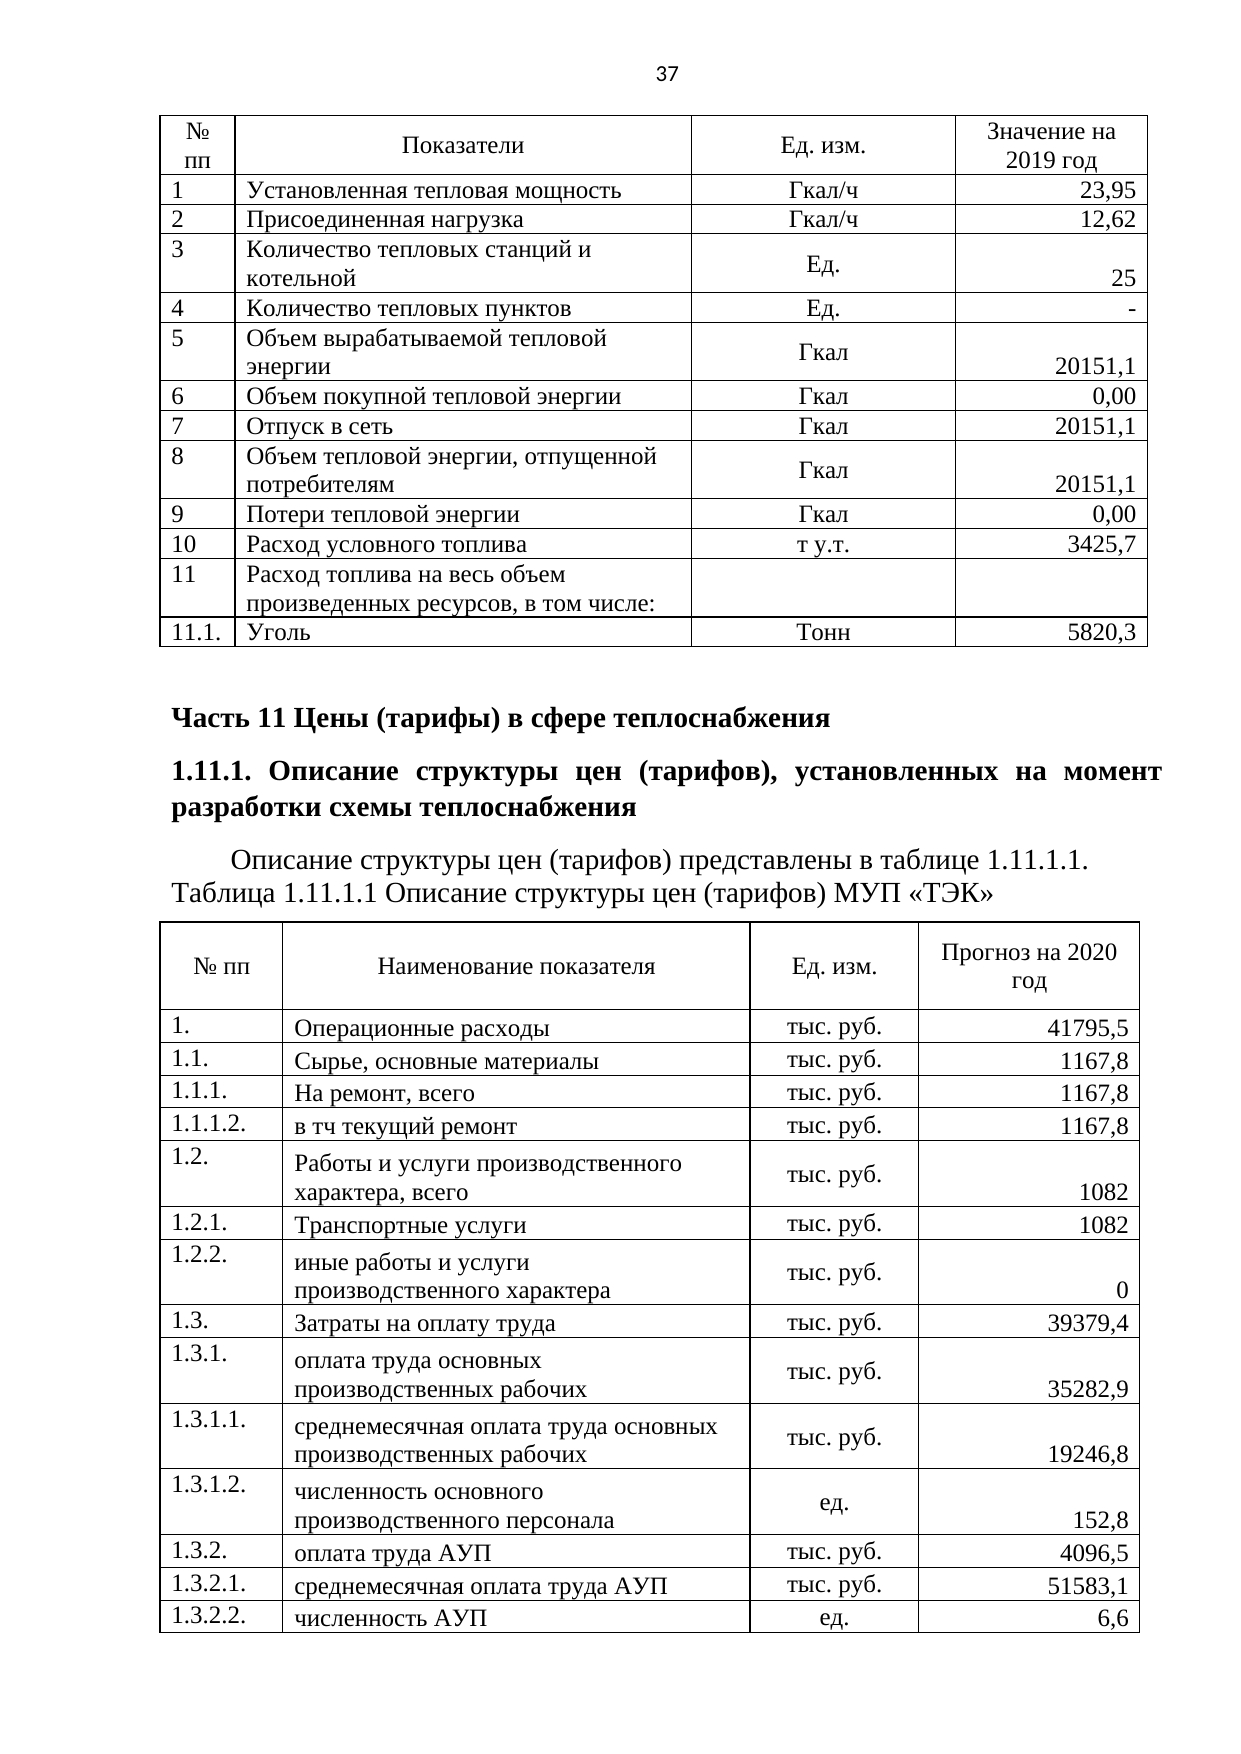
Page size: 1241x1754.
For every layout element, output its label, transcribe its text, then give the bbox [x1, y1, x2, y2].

table_cell 1167,8 [919, 1108, 1139, 1140]
table_cell 4 [161, 293, 234, 322]
table_cell 1 [161, 175, 234, 203]
table_cell Расход условного топлива [236, 529, 691, 558]
table_cell 51583,1 [919, 1568, 1139, 1599]
table_cell 1.3.2.2. [161, 1601, 282, 1632]
table_cell 1.3.1.1. [161, 1404, 282, 1468]
table_cell 1.3.1. [161, 1338, 282, 1403]
table_cell тыс. руб. [751, 1568, 918, 1599]
table_cell 0,00 [956, 381, 1147, 410]
table_cell Потери тепловой энергии [236, 499, 691, 528]
table_cell 152,8 [919, 1469, 1139, 1534]
text Описание структуры цен (тарифов) представлены в таблице 1.11.1.1. [171, 842, 1163, 875]
table_cell 25 [956, 234, 1147, 292]
table_cell 4096,5 [919, 1535, 1139, 1567]
table_header Ед. изм. [751, 923, 918, 1009]
table_header Ед. изм. [692, 116, 955, 174]
table_cell 0,00 [956, 499, 1147, 528]
table_cell 20151,1 [956, 411, 1147, 440]
table_cell 1. [161, 1010, 282, 1042]
table_cell 35282,9 [919, 1338, 1139, 1403]
table_cell 5 [161, 323, 234, 380]
table_cell 0 [919, 1240, 1139, 1304]
table_cell Гкал [692, 411, 955, 440]
table_cell иные работы и услуги производственного характера [283, 1240, 749, 1304]
table_cell 19246,8 [919, 1404, 1139, 1468]
table_cell среднемесячная оплата труда АУП [283, 1568, 749, 1599]
table_cell 1082 [919, 1141, 1139, 1206]
text Таблица 1.11.1.1 Описание структуры цен (тарифов) МУП «ТЭК» [171, 875, 1163, 909]
table_cell Объем вырабатываемой тепловой энергии [236, 323, 691, 380]
table_cell Объем покупной тепловой энергии [236, 381, 691, 410]
table_cell тыс. руб. [751, 1043, 918, 1074]
table_cell 1.2.2. [161, 1240, 282, 1304]
table_cell тыс. руб. [751, 1404, 918, 1468]
table_cell тыс. руб. [751, 1108, 918, 1140]
table_cell 1.3.1.2. [161, 1469, 282, 1534]
table_cell 9 [161, 499, 234, 528]
table_cell оплата труда основных производственных рабочих [283, 1338, 749, 1403]
table_cell Операционные расходы [283, 1010, 749, 1042]
table_cell Тонн [692, 618, 955, 646]
table_cell тыс. руб. [751, 1338, 918, 1403]
table_cell 3 [161, 234, 234, 292]
table_cell численность основного производственного персонала [283, 1469, 749, 1534]
text Часть 11 Цены (тарифы) в сфере теплоснабжения [171, 700, 1163, 733]
table_cell 1.1.1. [161, 1076, 282, 1107]
table_cell 8 [161, 441, 234, 498]
table_cell 1167,8 [919, 1076, 1139, 1107]
table_cell [692, 559, 955, 616]
table_cell 39379,4 [919, 1305, 1139, 1337]
table_cell Гкал [692, 499, 955, 528]
table_cell Присоединенная нагрузка [236, 205, 691, 233]
table_cell 3425,7 [956, 529, 1147, 558]
table_cell 1.2. [161, 1141, 282, 1206]
table_cell тыс. руб. [751, 1076, 918, 1107]
table_cell Работы и услуги производственного характера, всего [283, 1141, 749, 1206]
table_cell 5820,3 [956, 618, 1147, 646]
table_cell На ремонт, всего [283, 1076, 749, 1107]
table_cell 1082 [919, 1207, 1139, 1238]
table_cell оплата труда АУП [283, 1535, 749, 1567]
table_cell Ед. [692, 234, 955, 292]
table_cell - [956, 293, 1147, 322]
table_cell Отпуск в сеть [236, 411, 691, 440]
table_cell 6,6 [919, 1601, 1139, 1632]
table_cell 20151,1 [956, 323, 1147, 380]
table_cell Гкал [692, 323, 955, 380]
table_cell Уголь [236, 618, 691, 646]
table_cell 11.1. [161, 618, 234, 646]
table_header Значение на 2019 год [956, 116, 1147, 174]
table_cell 10 [161, 529, 234, 558]
table_cell Гкал/ч [692, 175, 955, 203]
table_cell Гкал/ч [692, 205, 955, 233]
table_cell тыс. руб. [751, 1207, 918, 1238]
table_cell Количество тепловых станций и котельной [236, 234, 691, 292]
table_cell т у.т. [692, 529, 955, 558]
table_header № пп [161, 116, 234, 174]
table_header Наименование показателя [283, 923, 749, 1009]
table_cell Установленная тепловая мощность [236, 175, 691, 203]
table_header № пп [161, 923, 282, 1009]
table_cell Расход топлива на весь объем произведенных ресурсов, в том числе: [236, 559, 691, 616]
table_cell 1.3.2.1. [161, 1568, 282, 1599]
table_cell Ед. [692, 293, 955, 322]
table_cell в тч текущий ремонт [283, 1108, 749, 1140]
table_cell 1.1. [161, 1043, 282, 1074]
table_cell Сырье, основные материалы [283, 1043, 749, 1074]
table_cell 1.3.2. [161, 1535, 282, 1567]
table_cell 41795,5 [919, 1010, 1139, 1042]
table_cell 1.2.1. [161, 1207, 282, 1238]
table_cell 23,95 [956, 175, 1147, 203]
table_cell тыс. руб. [751, 1141, 918, 1206]
table_cell тыс. руб. [751, 1240, 918, 1304]
table_cell 1.3. [161, 1305, 282, 1337]
table_cell 12,62 [956, 205, 1147, 233]
table_cell 20151,1 [956, 441, 1147, 498]
table_cell тыс. руб. [751, 1535, 918, 1567]
table_cell среднемесячная оплата труда основных производственных рабочих [283, 1404, 749, 1468]
table_cell [956, 559, 1147, 616]
table_header Показатели [236, 116, 691, 174]
table_cell 6 [161, 381, 234, 410]
table_cell Транспортные услуги [283, 1207, 749, 1238]
table_cell 1.1.1.2. [161, 1108, 282, 1140]
table_cell Гкал [692, 441, 955, 498]
table_header Прогноз на 2020 год [919, 923, 1139, 1009]
table_cell тыс. руб. [751, 1305, 918, 1337]
table_cell Гкал [692, 381, 955, 410]
table_cell тыс. руб. [751, 1010, 918, 1042]
table_cell Количество тепловых пунктов [236, 293, 691, 322]
table_cell ед. [751, 1601, 918, 1632]
table_cell 2 [161, 205, 234, 233]
table_cell ед. [751, 1469, 918, 1534]
text 1.11.1. Описание структуры цен (тарифов), установленных на момент разработки схемы теплоснабжения [171, 753, 1163, 822]
table_cell 11 [161, 559, 234, 616]
table_cell 1167,8 [919, 1043, 1139, 1074]
table_cell численность АУП [283, 1601, 749, 1632]
table_cell Затраты на оплату труда [283, 1305, 749, 1337]
table_cell Объем тепловой энергии, отпущенной потребителям [236, 441, 691, 498]
table_cell 7 [161, 411, 234, 440]
